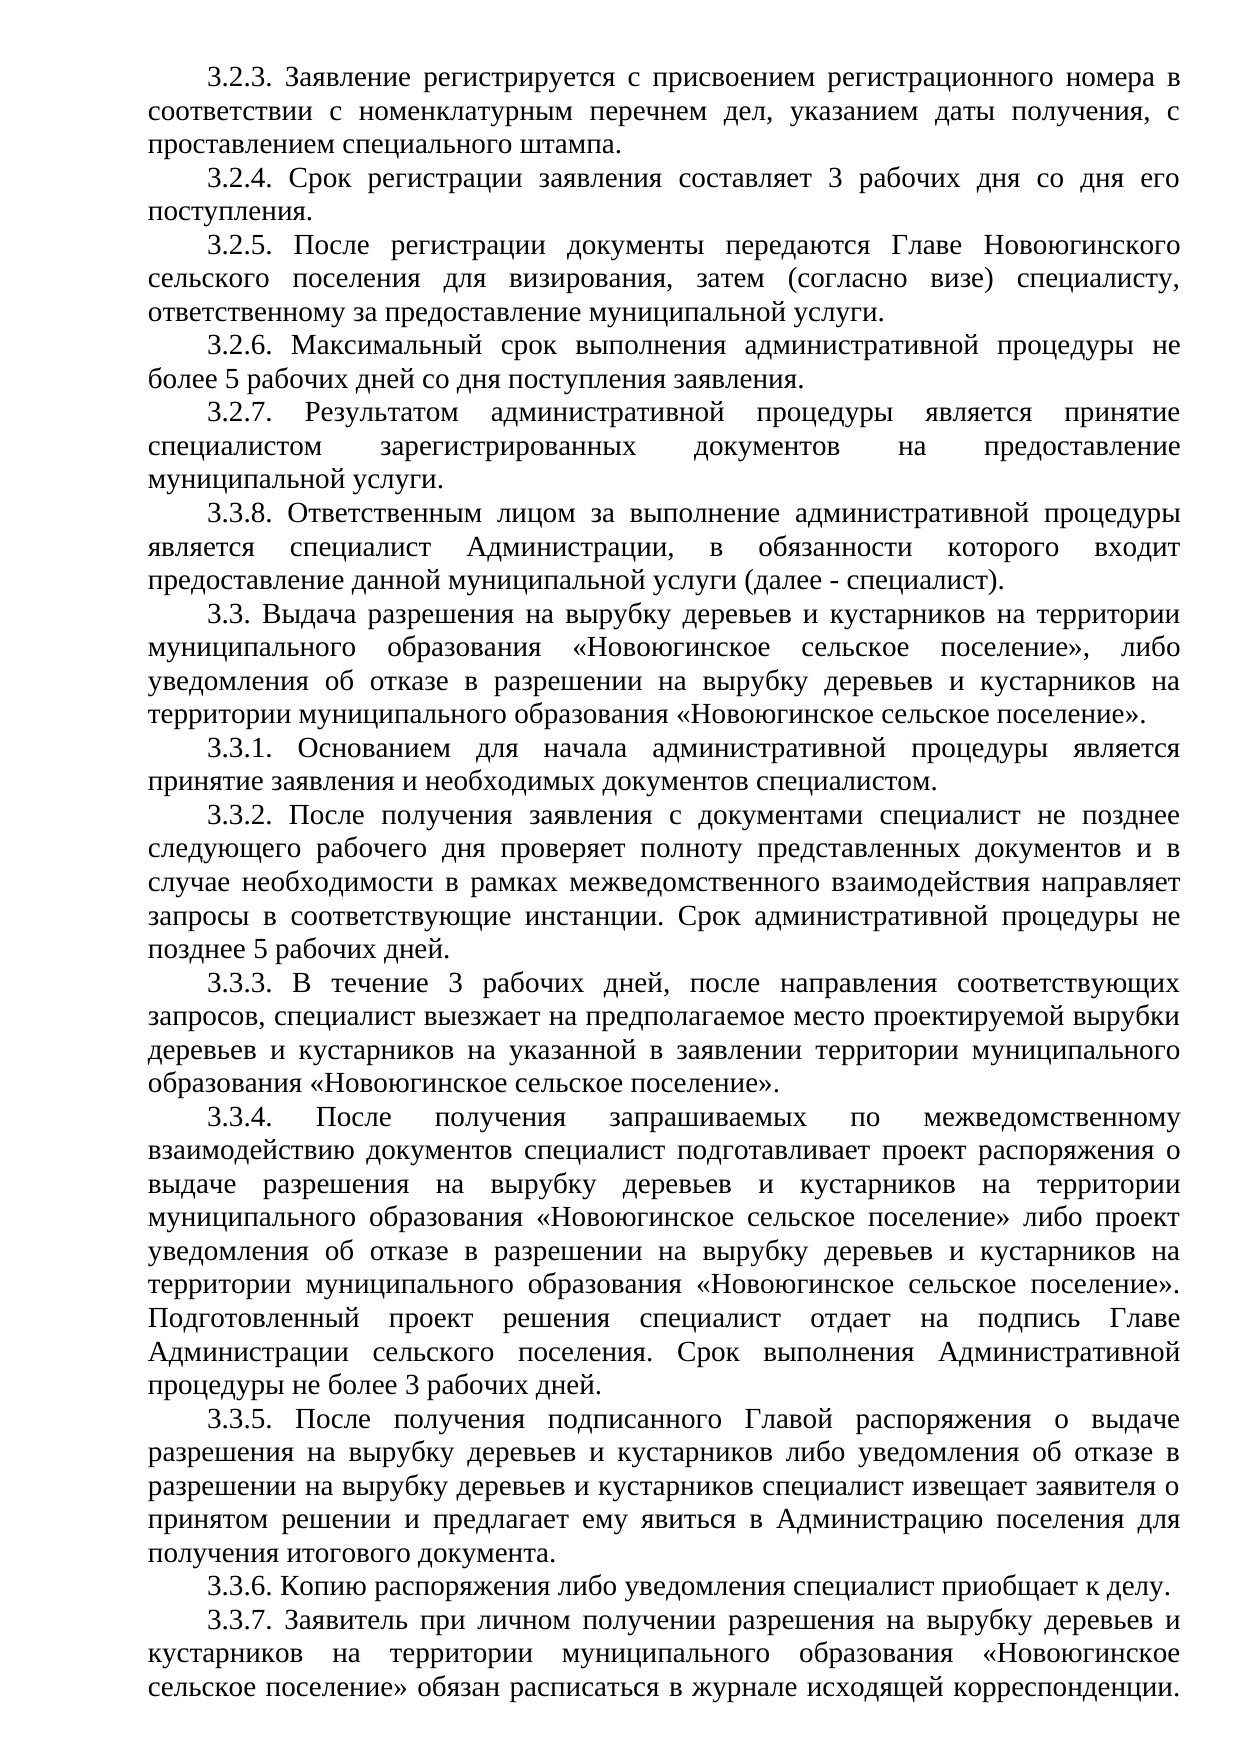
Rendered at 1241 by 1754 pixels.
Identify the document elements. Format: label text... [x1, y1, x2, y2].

text 3.3. Выдача разрешения на вырубку деревьев и кустарников на территории муниципального образования «Новоюгинское сельское поселение», либо уведомления об отказе в разрешении на вырубку деревьев и кустарников на территории муниципального образования «Новоюгинское сельское поселение». [148, 596, 1181, 730]
text 3.2.7. Результатом административной процедуры является принятие специалистом зарегистрированных документов на предоставление муниципальной услуги. [148, 394, 1181, 495]
text 3.3.8. Ответственным лицом за выполнение административной процедуры является специалист Администрации, в обязанности которого входит предоставление данной муниципальной услуги (далее - специалист). [148, 495, 1181, 596]
text 3.2.4. Срок регистрации заявления составляет 3 рабочих дня со дня его поступления. [148, 160, 1181, 227]
text 3.3.6. Копию распоряжения либо уведомления специалист приобщает к делу. [148, 1568, 1181, 1602]
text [148, 1602, 1181, 1703]
text 3.2.6. Максимальный срок выполнения административной процедуры не более 5 рабочих дней со дня поступления заявления. [148, 327, 1181, 394]
text 3.3.1. Основанием для начала административной процедуры является принятие заявления и необходимых документов специалистом. [148, 730, 1181, 797]
text 3.3.4. После получения запрашиваемых по межведомственному взаимодействию документов специалист подготавливает проект распоряжения о выдаче разрешения на вырубку деревьев и кустарников на территории муниципального образования «Новоюгинское сельское поселение» либо проект уведомления об отказе в разрешении на вырубку деревьев и кустарников на территории муниципального образования «Новоюгинское сельское поселение». Подготовленный проект решения специалист отдает на подпись Главе Администрации сельского поселения. Срок выполнения Административной процедуры не более 3 рабочих дней. [148, 1099, 1181, 1401]
text 3.3.5. После получения подписанного Главой распоряжения о выдаче разрешения на вырубку деревьев и кустарников либо уведомления об отказе в разрешении на вырубку деревьев и кустарников специалист извещает заявителя о принятом решении и предлагает ему явиться в Администрацию поселения для получения итогового документа. [148, 1401, 1181, 1568]
text 3.2.3. Заявление регистрируется с присвоением регистрационного номера в соответствии с номенклатурным перечнем дел, указанием даты получения, с проставлением специального штампа. [148, 59, 1181, 160]
text 3.3.3. В течение 3 рабочих дней, после направления соответствующих запросов, специалист выезжает на предполагаемое место проектируемой вырубки деревьев и кустарников на указанной в заявлении территории муниципального образования «Новоюгинское сельское поселение». [148, 965, 1181, 1099]
text 3.2.5. После регистрации документы передаются Главе Новоюгинского сельского поселения для визирования, затем (согласно визе) специалисту, ответственному за предоставление муниципальной услуги. [148, 227, 1181, 327]
text 3.3.2. После получения заявления с документами специалист не позднее следующего рабочего дня проверяет полноту представленных документов и в случае необходимости в рамках межведомственного взаимодействия направляет запросы в соответствующие инстанции. Срок административной процедуры не позднее 5 рабочих дней. [148, 797, 1181, 965]
